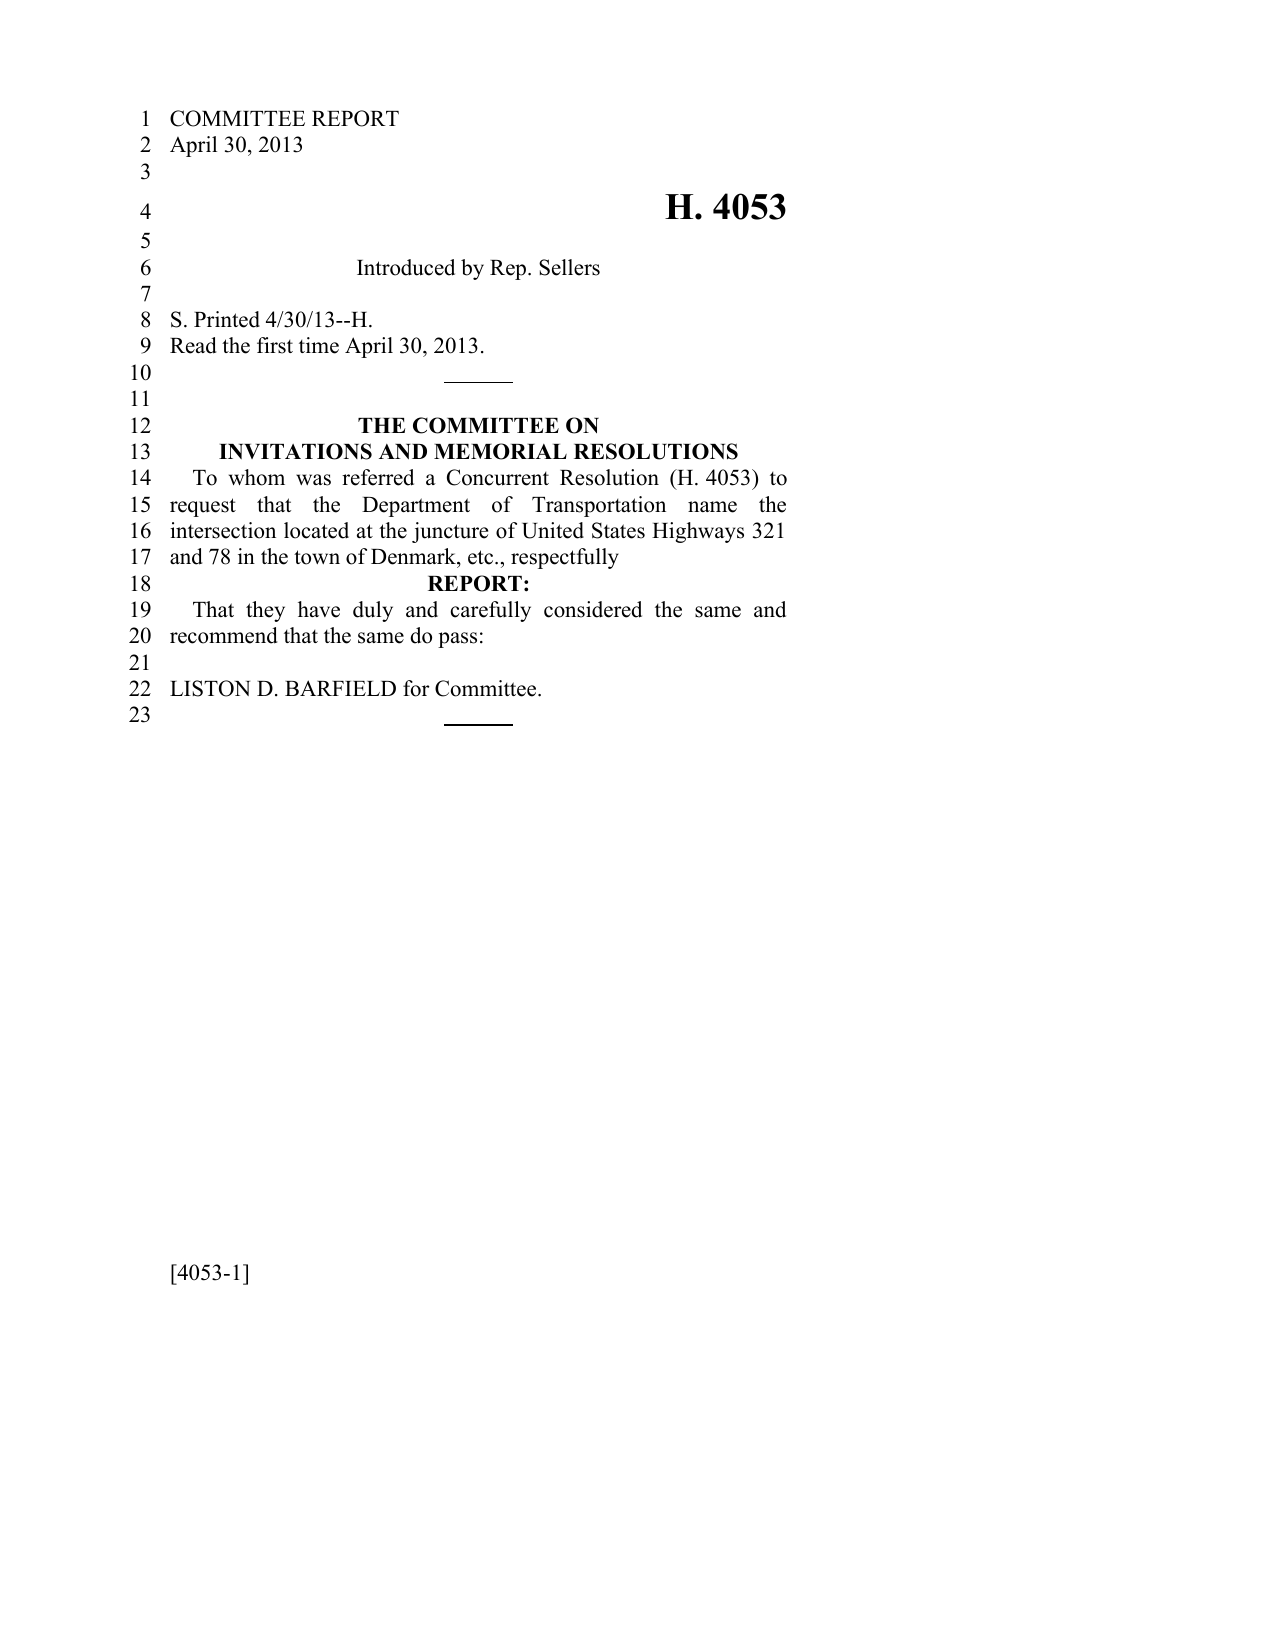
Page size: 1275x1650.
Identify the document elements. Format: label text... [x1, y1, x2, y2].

text THE COMMITTEE ON [169, 412, 787, 438]
text INVITATIONS AND MEMORIAL RESOLUTIONS [169, 438, 787, 464]
text COMMITTEE REPORT [169, 105, 787, 131]
text Introduced by Rep. Sellers [169, 253, 787, 280]
text H. 4053 [169, 184, 787, 227]
text April 30, 2013 [169, 131, 787, 158]
text Read the first time April 30, 2013. [169, 333, 787, 359]
text LISTON D. BARFIELD for Committee. [169, 675, 787, 702]
text S. Printed 4/30/13--H. [169, 306, 787, 333]
text REPORT: [169, 570, 787, 596]
text To whom was referred a Concurrent Resolution (H. 4053) to request that the Department of Transportation name the intersection located at the juncture of United States Highways 321 and 78 in the town of Denmark, etc., respectfully [169, 464, 787, 570]
text That they have duly and carefully considered the same and recommend that the same do pass: [169, 596, 787, 649]
